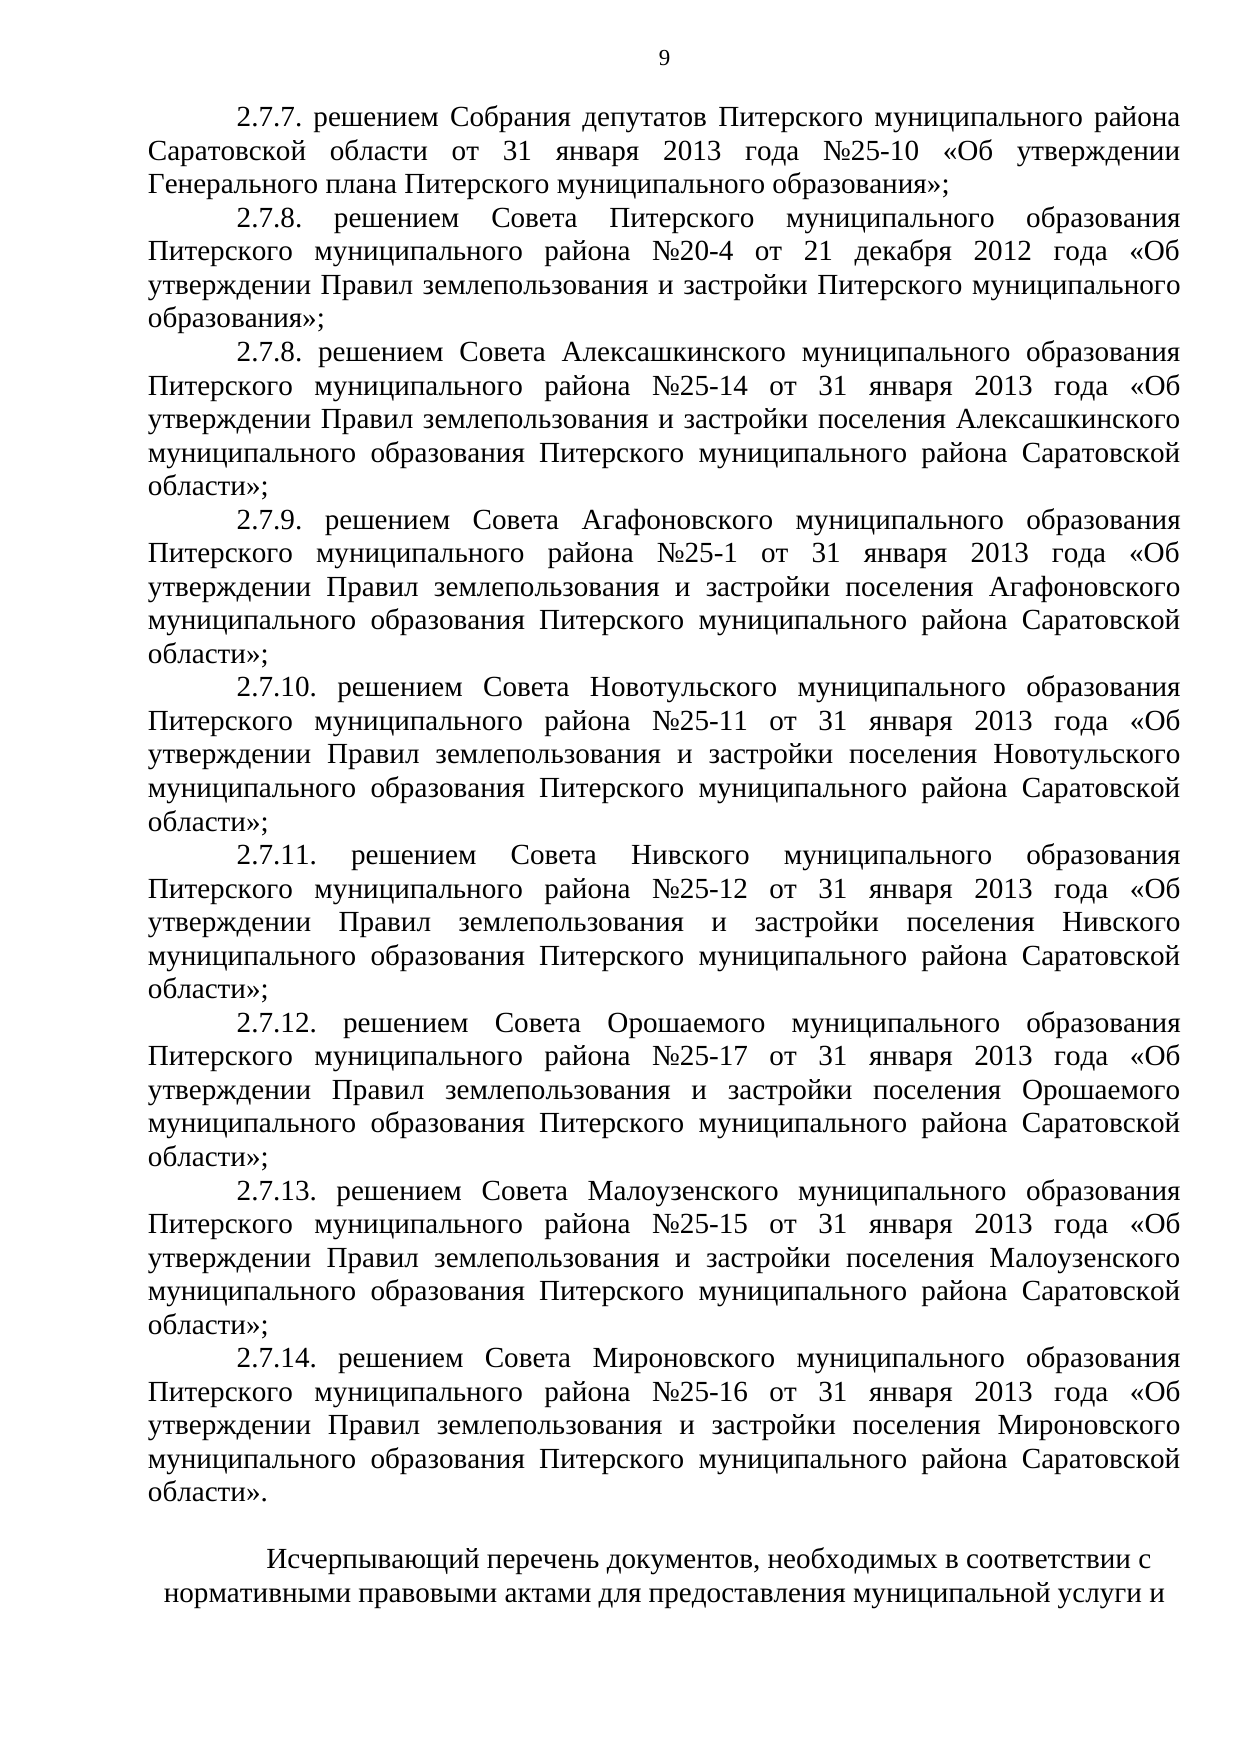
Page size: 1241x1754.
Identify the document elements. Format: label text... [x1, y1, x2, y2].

text 2.7.11. решением Совета Нивского муниципального образования Питерского муниципального района №25-12 от 31 января 2013 года «Об утверждении Правил землепользования и застройки поселения Нивского муниципального образования Питерского муниципального района Саратовской области»; [148, 837, 1181, 1005]
text 2.7.12. решением Совета Орошаемого муниципального образования Питерского муниципального района №25-17 от 31 января 2013 года «Об утверждении Правил землепользования и застройки поселения Орошаемого муниципального образования Питерского муниципального района Саратовской области»; [148, 1005, 1181, 1173]
text 2.7.9. решением Совета Агафоновского муниципального образования Питерского муниципального района №25-1 от 31 января 2013 года «Об утверждении Правил землепользования и застройки поселения Агафоновского муниципального образования Питерского муниципального района Саратовской области»; [148, 502, 1181, 669]
text 2.7.8. решением Совета Питерского муниципального образования Питерского муниципального района №20-4 от 21 декабря 2012 года «Об утверждении Правил землепользования и застройки Питерского муниципального образования»; [148, 200, 1181, 334]
text 2.7.10. решением Совета Новотульского муниципального образования Питерского муниципального района №25-11 от 31 января 2013 года «Об утверждении Правил землепользования и застройки поселения Новотульского муниципального образования Питерского муниципального района Саратовской области»; [148, 669, 1181, 837]
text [148, 1542, 1181, 1609]
text 2.7.13. решением Совета Малоузенского муниципального образования Питерского муниципального района №25-15 от 31 января 2013 года «Об утверждении Правил землепользования и застройки поселения Малоузенского муниципального образования Питерского муниципального района Саратовской области»; [148, 1173, 1181, 1340]
text 2.7.7. решением Собрания депутатов Питерского муниципального района Саратовской области от 31 января 2013 года №25-10 «Об утверждении Генерального плана Питерского муниципального образования»; [148, 99, 1181, 200]
text 2.7.14. решением Совета Мироновского муниципального образования Питерского муниципального района №25-16 от 31 января 2013 года «Об утверждении Правил землепользования и застройки поселения Мироновского муниципального образования Питерского муниципального района Саратовской области». [148, 1340, 1181, 1508]
text 2.7.8. решением Совета Алексашкинского муниципального образования Питерского муниципального района №25-14 от 31 января 2013 года «Об утверждении Правил землепользования и застройки поселения Алексашкинского муниципального образования Питерского муниципального района Саратовской области»; [148, 334, 1181, 502]
